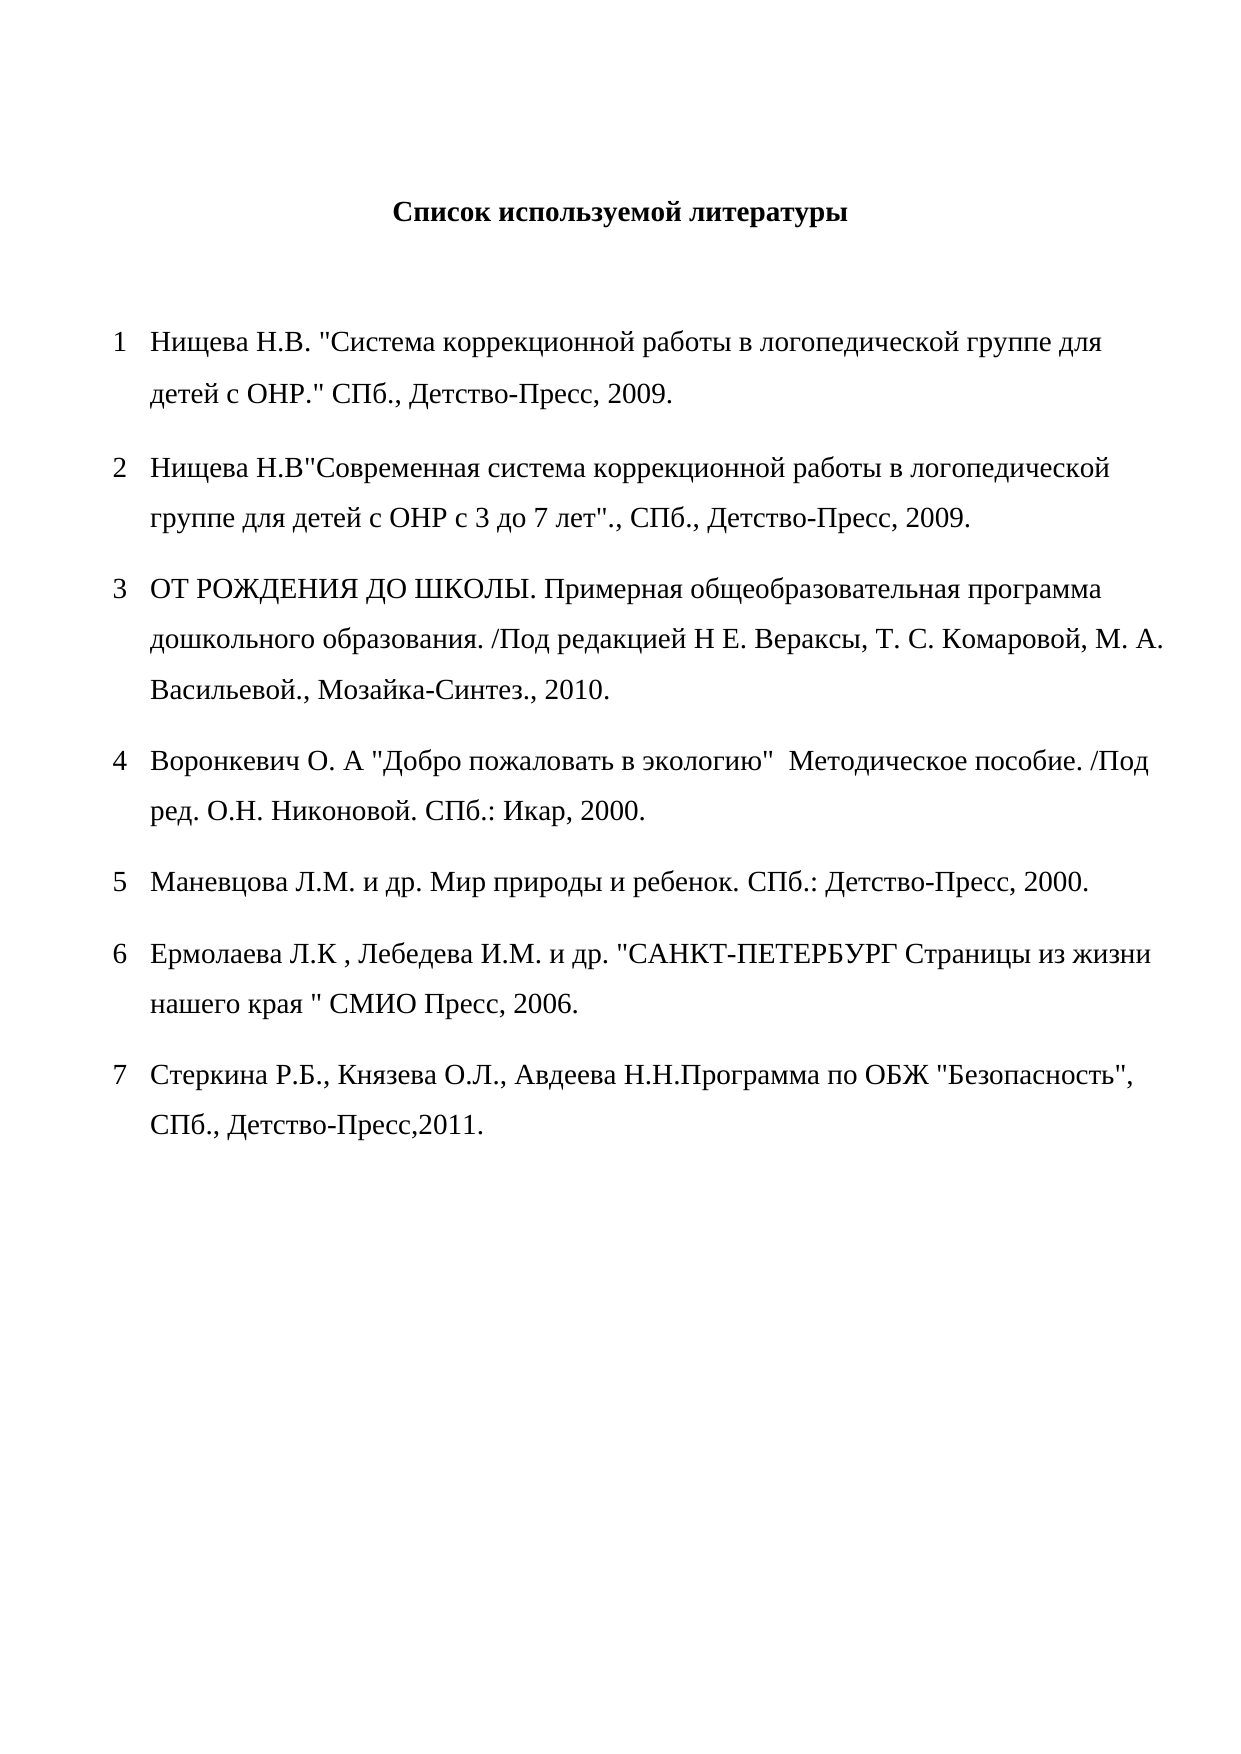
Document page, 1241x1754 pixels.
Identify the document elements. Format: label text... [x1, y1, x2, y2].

list Нищева Н.В"Современная система коррекционной работы в логопедической группе для детей с ОНР с 3 до 7 лет"., СПб., Детство-Пресс, 2009. [112, 450, 1165, 534]
list Ермолаева Л.К , Лебедева И.М. и др. "САНКТ-ПЕТЕРБУРГ Страницы из жизни нашего края " СМИО Пресс, 2006. [112, 936, 1165, 1019]
list Воронкевич О. А "Добро пожаловать в экологию" Методическое пособие. /Под ред. О.Н. Никоновой. СПб.: Икар, 2000. [112, 743, 1165, 827]
list Нищева Н.В. "Система коррекционной работы в логопедической группе для детей с ОНР." СПб., Детство-Пресс, 2009. [112, 324, 1165, 411]
text Список используемой литературы [75, 194, 1165, 227]
list ОТ РОЖДЕНИЯ ДО ШКОЛЫ. Примерная общеобразовательная программа дошкольного образования. /Под редакцией Н Е. Вераксы, Т. С. Комаровой, М. А. Васильевой., Мозайка-Синтез., 2010. [112, 571, 1165, 706]
list Маневцова Л.М. и др. Мир природы и ребенок. СПб.: Детство-Пресс, 2000. [112, 864, 1165, 898]
list Стеркина Р.Б., Князева О.Л., Авдеева Н.Н.Программа по ОБЖ "Безопасность", СПб., Детство-Пресс,2011. [112, 1057, 1165, 1141]
